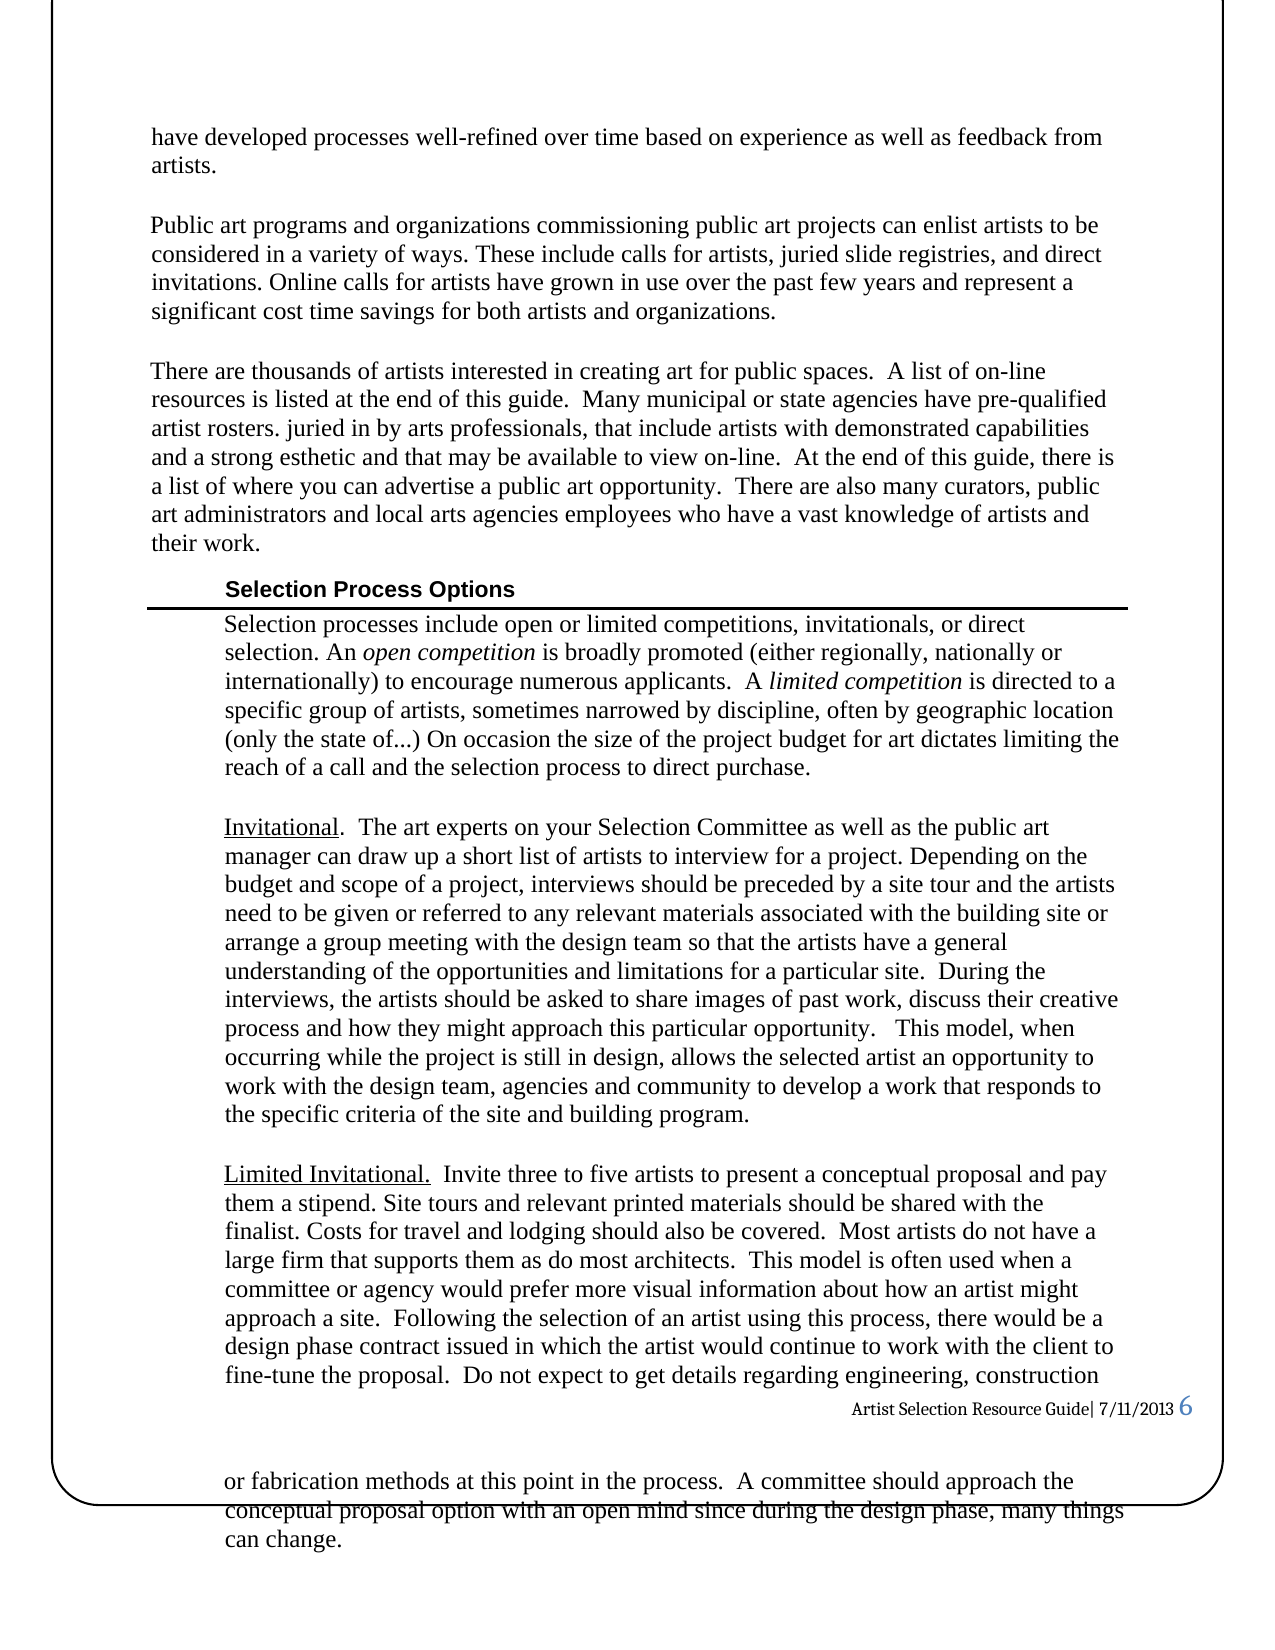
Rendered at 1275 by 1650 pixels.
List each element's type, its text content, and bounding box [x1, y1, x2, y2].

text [150, 122, 1125, 179]
text Selection processes include open or limited competitions, invitationals, or direct selection. An open competition is broadly promoted (either regionally, nationally or internationally) to encourage numerous applicants. A limited competition is directed to a specific group of artists, sometimes narrowed by discipline, often by geographic location (only the state of...) On occasion the size of the project budget for art dictates limiting the reach of a call and the selection process to direct purchase. [223, 609, 1125, 781]
text or fabrication methods at this point in the process. A committee should approach the conceptual proposal option with an open mind since during the design phase, many things can change. [223, 1466, 1125, 1553]
text Public art programs and organizations commissioning public art projects can enlist artists to be considered in a variety of ways. These include calls for artists, juried slide registries, and direct invitations. Online calls for artists have grown in use over the past few years and represent a significant cost time savings for both artists and organizations. [150, 210, 1125, 325]
subtitle Selection Process Options [225, 576, 1191, 602]
text Limited Invitational. Invite three to five artists to present a conceptual proposal and pay them a stipend. Site tours and relevant printed materials should be shared with the finalist. Costs for travel and lodging should also be covered. Most artists do not have a large firm that supports them as do most architects. This model is often used when a committee or agency would prefer more visual information about how an artist might approach a site. Following the selection of an artist using this process, there would be a design phase contract issued in which the artist would continue to work with the client to fine-tune the proposal. Do not expect to get details regarding engineering, construction [223, 1159, 1125, 1389]
text Invitational. The art experts on your Selection Committee as well as the public art manager can draw up a short list of artists to interview for a project. Depending on the budget and scope of a project, interviews should be preceded by a site tour and the artists need to be given or referred to any relevant materials associated with the building site or arrange a group meeting with the design team so that the artists have a general understanding of the opportunities and limitations for a particular site. During the interviews, the artists should be asked to share images of past work, discuss their creative process and how they might approach this particular opportunity. This model, when occurring while the project is still in design, allows the selected artist an opportunity to work with the design team, agencies and community to develop a work that responds to the specific criteria of the site and building program. [223, 812, 1125, 1128]
text There are thousands of artists interested in creating art for public spaces. A list of on-line resources is listed at the end of this guide. Many municipal or state agencies have pre-qualified artist rosters. juried in by arts professionals, that include artists with demonstrated capabilities and a strong esthetic and that may be available to view on-line. At the end of this guide, there is a list of where you can advertise a public art opportunity. There are also many curators, public art administrators and local arts agencies employees who have a vast knowledge of artists and their work. [150, 356, 1125, 557]
text Artist Selection Resource Guide| 7/11/2013 6 [118, 1389, 1192, 1423]
